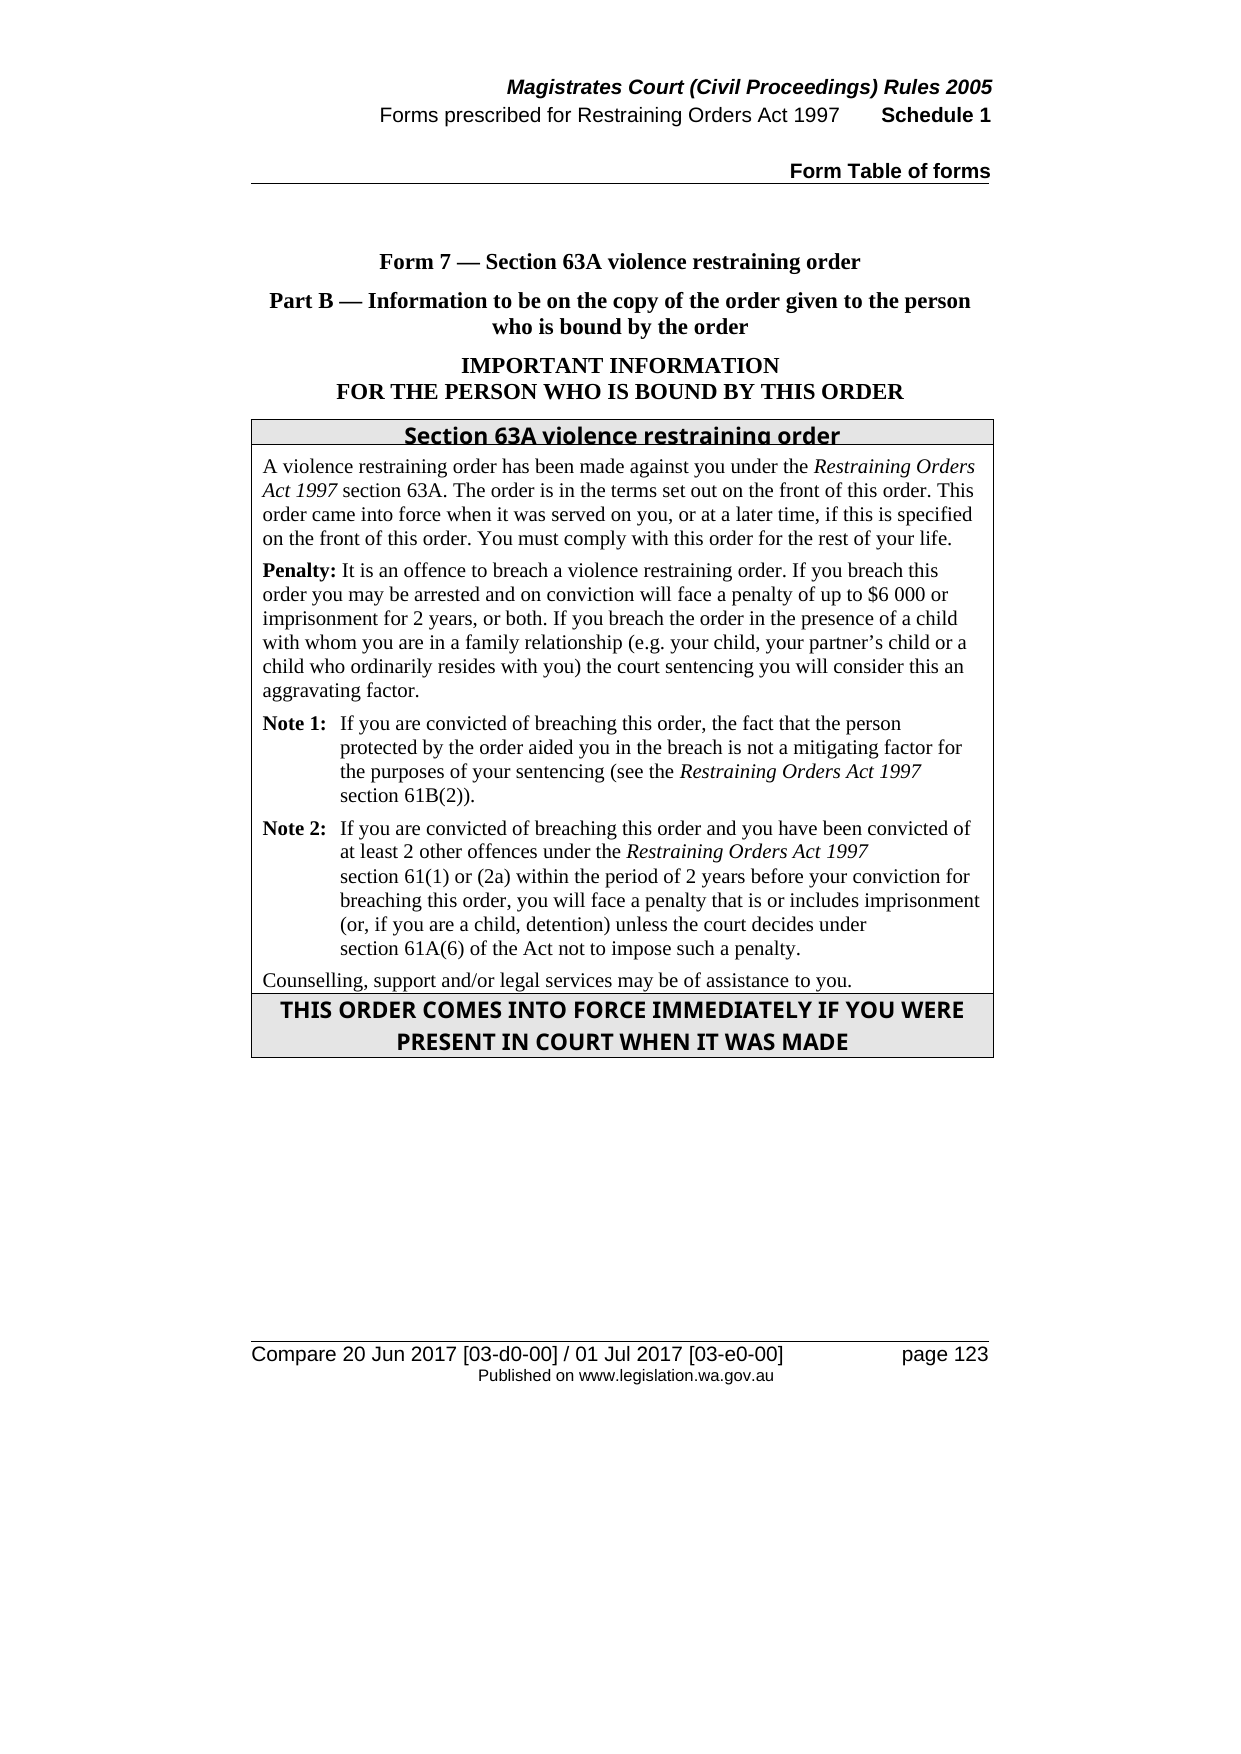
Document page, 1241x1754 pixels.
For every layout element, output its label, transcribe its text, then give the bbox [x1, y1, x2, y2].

table_header Section 63A violence restraining order [252, 420, 993, 444]
subtitle Part B — Information to be on the copy of the order given to the person who is bound by the order [251, 287, 989, 339]
subtitle IMPORTANT INFORMATION FOR THE PERSON WHO IS BOUND BY THIS ORDER [251, 352, 989, 405]
table_cell A violence restraining order has been made against you under the Restraining Orders Act 1997 section 63A. The order is in the terms set out on the front of this order. This order came into force when it was served on you, or at a later time, if this is specified on the front of this order. You must comply with this order for the rest of your life. Penalty: It is an offence to breach a violence restraining order. If you breach this order you may be arrested and on conviction will face a penalty of up to $6 000 or imprisonment for 2 years, or both. If you breach the order in the presence of a child with whom you are in a family relationship (e.g. your child, your partner’s child or a child who ordinarily resides with you) the court sentencing you will consider this an aggravating factor. Note 1: If you are convicted of breaching this order, the fact that the person protected by the order aided you in the breach is not a mitigating factor for the purposes of your sentencing (see the Restraining Orders Act 1997 section 61B(2)). Note 2: If you are convicted of breaching this order and you have been convicted of at least 2 other offences under the Restraining Orders Act 1997 section 61(1) or (2a) within the period of 2 years before your conviction for breaching this order, you will face a penalty that is or includes imprisonment (or, if you are a child, detention) unless the court decides under section 61A(6) of the Act not to impose such a penalty. Counselling, support and/or legal services may be of assistance to you. [252, 445, 993, 993]
table_cell THIS ORDER COMES INTO FORCE IMMEDIATELY IF YOU WERE PRESENT IN COURT WHEN IT WAS MADE [252, 994, 993, 1057]
subtitle Form 7 — Section 63A violence restraining order [251, 248, 989, 274]
